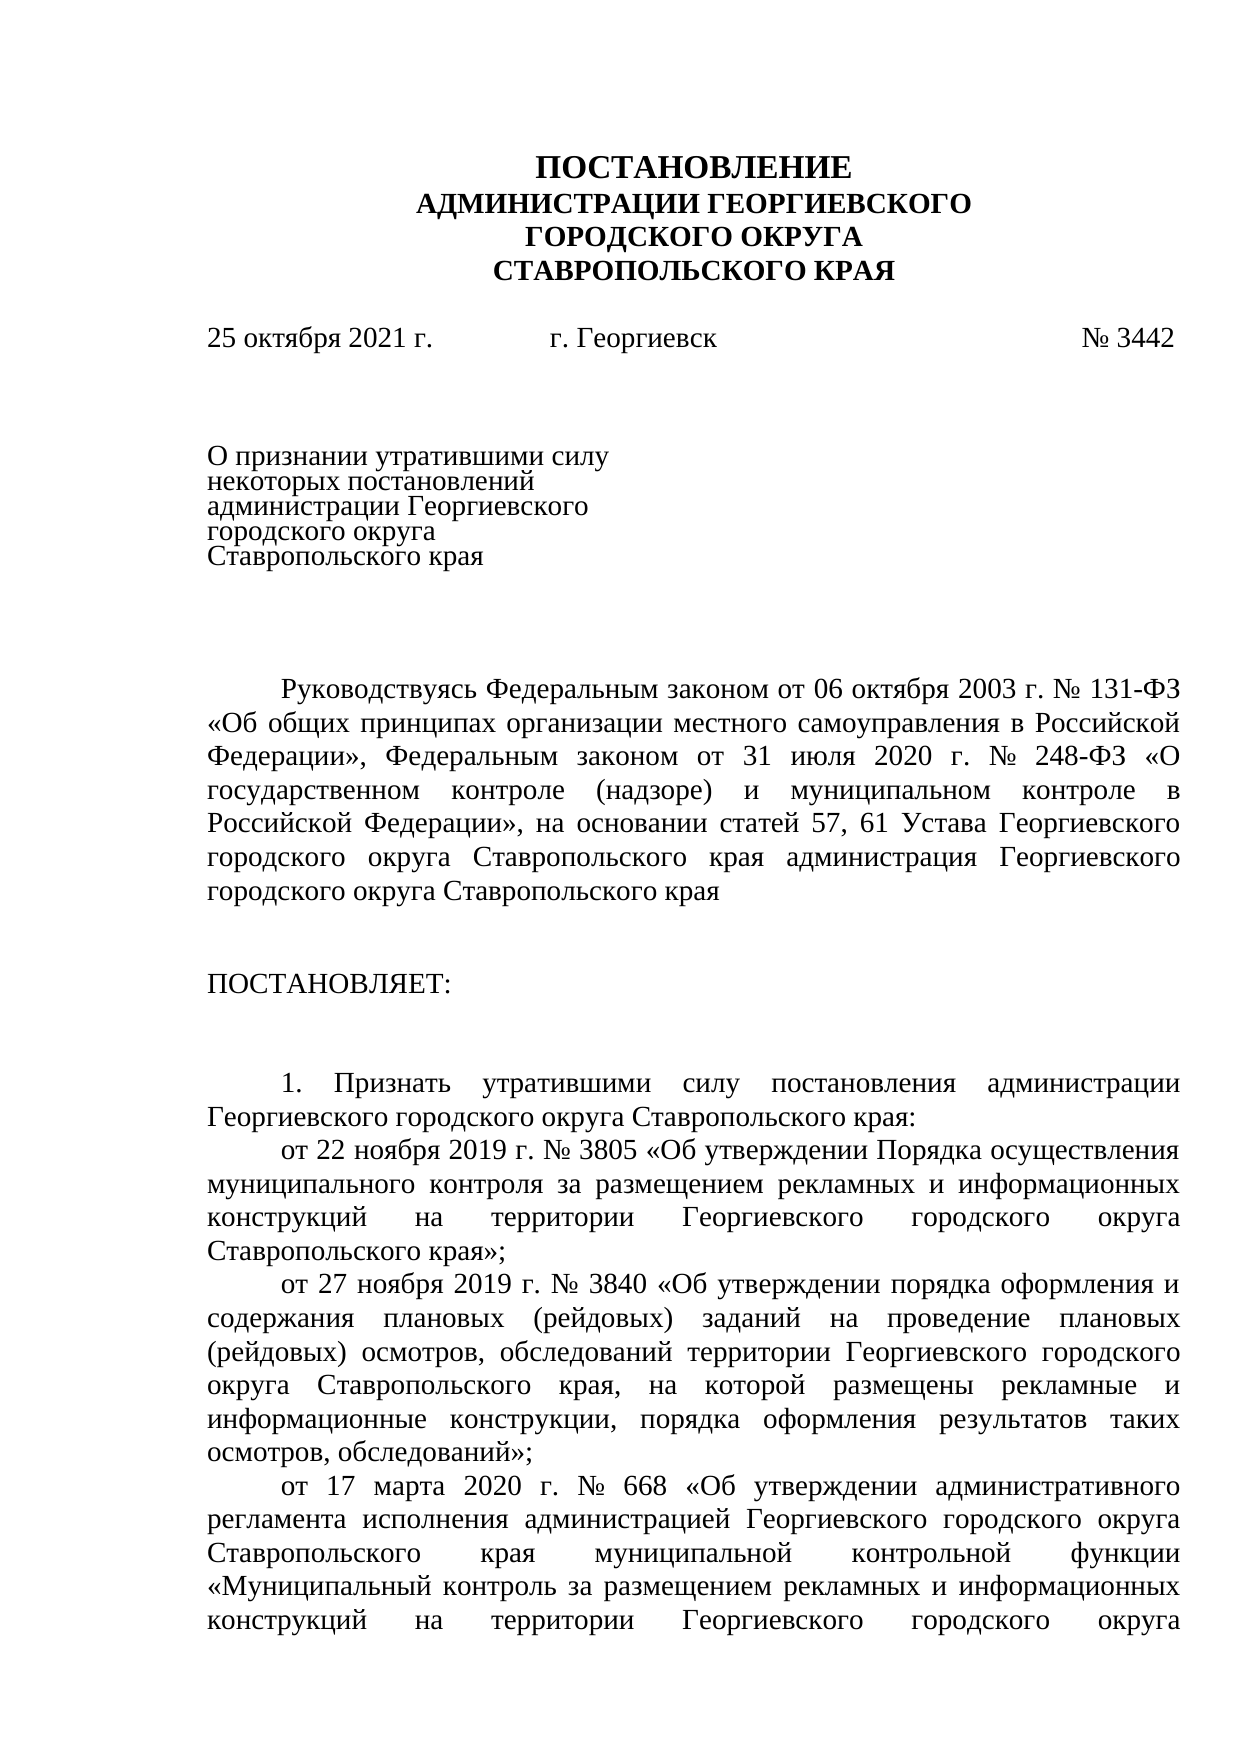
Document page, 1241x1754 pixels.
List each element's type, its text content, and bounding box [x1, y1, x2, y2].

text СТАВРОПОЛЬСКОГО КРАЯ [207, 253, 1181, 287]
text ПОСТАНОВЛЕНИЕ [207, 148, 1181, 186]
text Ставропольского края [207, 546, 1181, 571]
text некоторых постановлений [207, 471, 1181, 496]
text Руководствуясь Федеральным законом от 06 октября 2003 г. № 131-ФЗ «Об общих принципах организации местного самоуправления в Российской Федерации», Федеральным законом от 31 июля 2020 г. № 248-ФЗ «О государственном контроле (надзоре) и муниципальном контроле в Российской Федерации», на основании статей 57, 61 Устава Георгиевского городского округа Ставропольского края администрация Георгиевского городского округа Ставропольского края [207, 671, 1181, 906]
text от 27 ноября 2019 г. № 3840 «Об утверждении порядка оформления и содержания плановых (рейдовых) заданий на проведение плановых (рейдовых) осмотров, обследований территории Георгиевского городского округа Ставропольского края, на которой размещены рекламные и информационные конструкции, порядка оформления результатов таких осмотров, обследований»; [207, 1267, 1181, 1468]
text 1. Признать утратившими силу постановления администрации Георгиевского городского округа Ставропольского края: [207, 1065, 1181, 1132]
text администрации Георгиевского [207, 496, 1181, 521]
text 25 октября 2021 г. г. Георгиевск № 3442 [207, 320, 1181, 354]
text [207, 1468, 1181, 1636]
text О признании утратившими силу [207, 446, 1181, 471]
text АДМИНИСТРАЦИИ ГЕОРГИЕВСКОГО [207, 186, 1181, 219]
text ПОСТАНОВЛЯЕТ: [207, 973, 1181, 998]
text городского округа [207, 521, 1181, 546]
text ГОРОДСКОГО ОКРУГА [207, 219, 1181, 253]
text от 22 ноября 2019 г. № 3805 «Об утверждении Порядка осуществления муниципального контроля за размещением рекламных и информационных конструкций на территории Георгиевского городского округа Ставропольского края»; [207, 1132, 1181, 1267]
